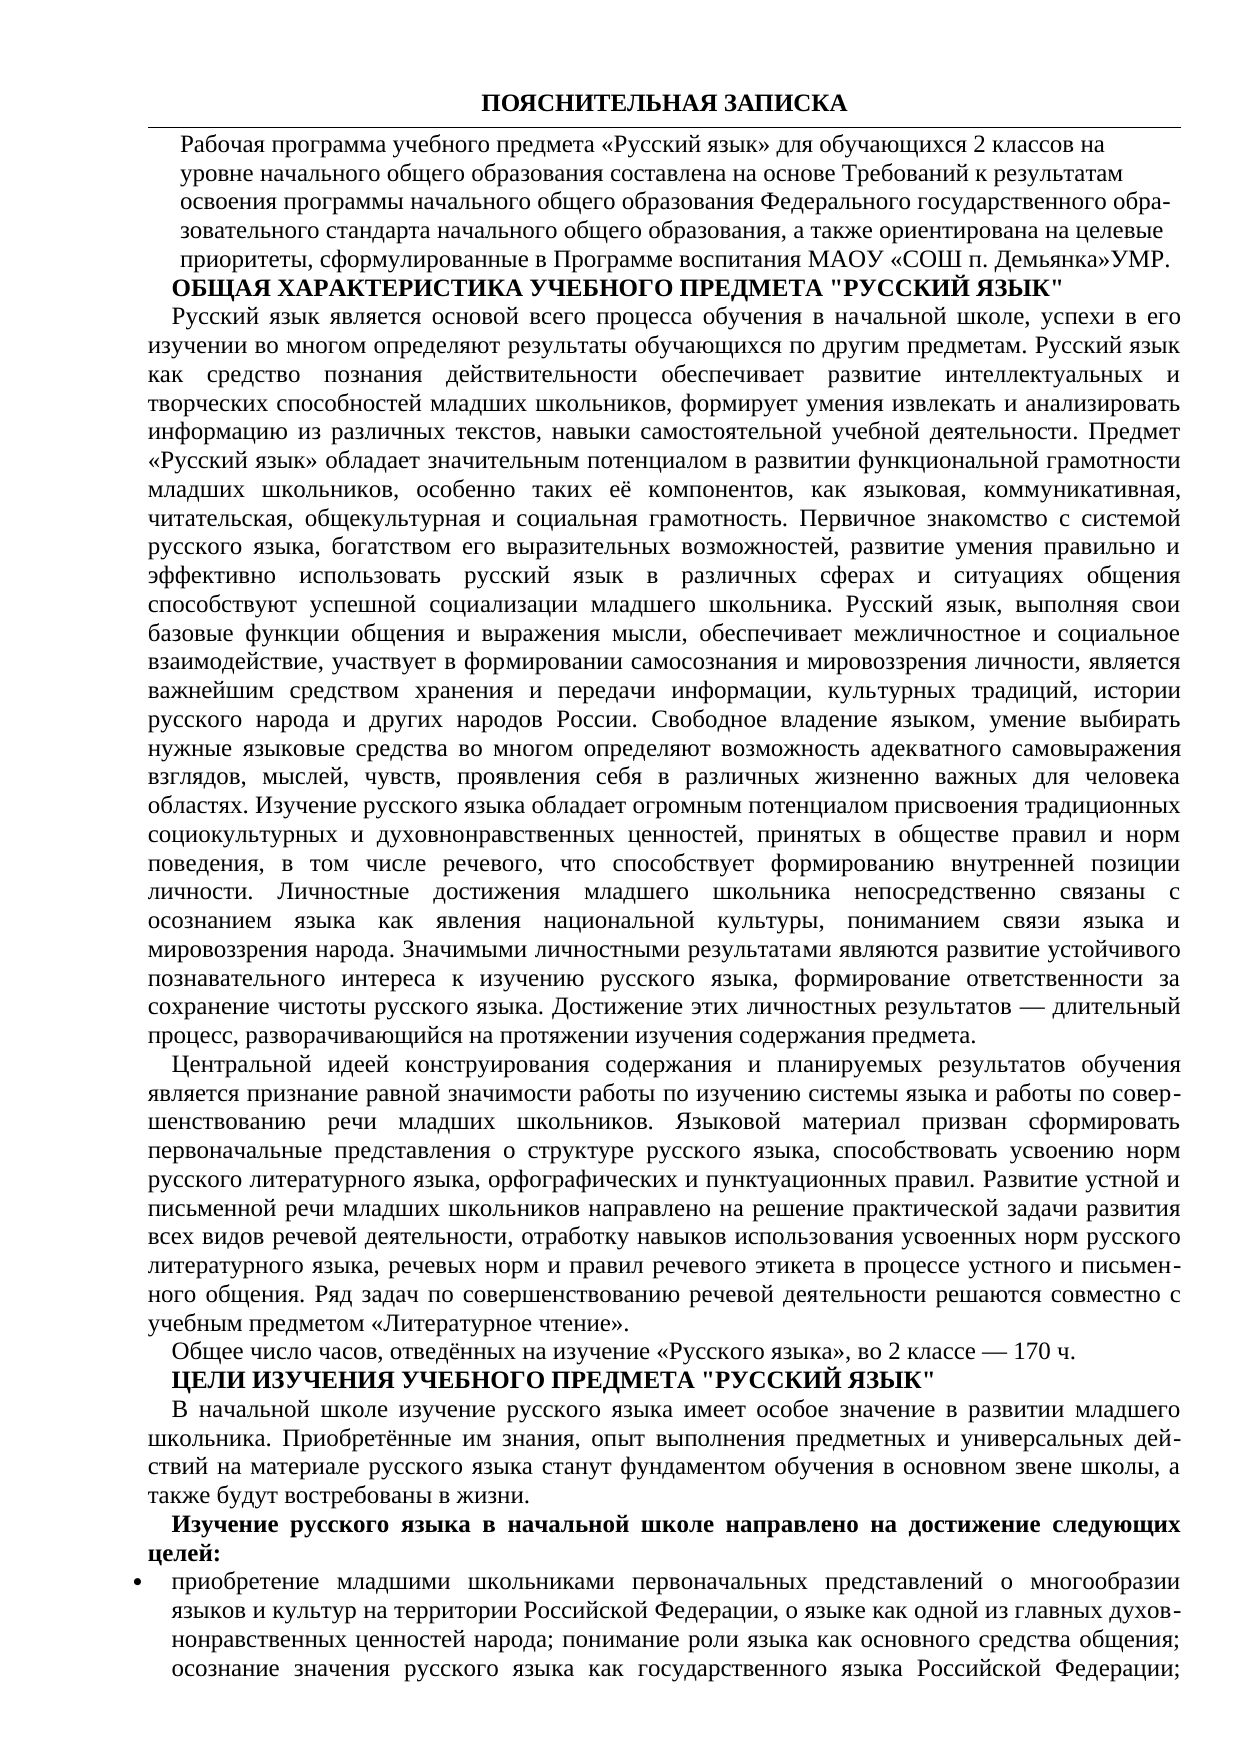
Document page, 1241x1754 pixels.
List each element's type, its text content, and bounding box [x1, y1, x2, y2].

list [134, 1566, 1181, 1681]
text ОБЩАЯ ХАРАКТЕРИСТИКА УЧЕБНОГО ПРЕДМЕТА "РУССКИЙ ЯЗЫК" [148, 273, 1181, 301]
text Русский язык является основой всего процесса обучения в начальной школе, успехи в его изучении во многом определяют результаты обучающихся по другим предметам. Русский язык как средство познания действительности обеспечивает развитие интеллектуальных и творческих способностей младших школьников, формирует умения извлекать и анализировать информацию из различных текстов, навыки самостоятельной учебной деятельности. Предмет «Русский язык» обладает значительным потенциалом в развитии функциональной грамотности младших школьников, особенно таких её компонентов, как языковая, коммуникативная, читательская, общекультурная и социальная грамотность. Первичное знакомство с системой русского языка, богатством его выразительных возможностей, развитие умения правильно и эффективно использовать русский язык в различных сферах и ситуациях общения способствуют успешной социализации младшего школьника. Русский язык, выполняя свои базовые функции общения и выражения мысли, обеспечивает межличностное и социальное взаимодействие, участвует в формировании самосознания и мировоззрения личности, является важнейшим средством хранения и передачи информации, культурных традиций, истории русского народа и других народов России. Свободное владение языком, умение выбирать нужные языковые средства во многом определяют возможность адекватного самовыражения взглядов, мыслей, чувств, проявления себя в различных жизненно важных для человека областях. Изучение русского языка обладает огромным потенциалом присвоения традиционных социокультурных и духовнонравственных ценностей, принятых в обществе правил и норм поведения, в том числе речевого, что способствует формированию внутренней позиции личности. Личностные достижения младшего школьника непосредственно связаны с осознанием языка как явления национальной культуры, пониманием связи языка и мировоззрения народа. Значимыми личностными результатами являются развитие устойчивого познавательного интереса к изучению русского языка, формирование ответственности за сохранение чистоты русского языка. Достижение этих личностных результатов — длительный процесс, разворачивающийся на протяжении изучения содержания предмета. [148, 301, 1181, 1049]
text В начальной школе изучение русского языка имеет особое значение в развитии младшего школьника. Приобретённые им знания, опыт выполнения предметных и универсальных действий на материале русского языка станут фундаментом обучения в основном звене школы, а также будут востребованы в жизни. [148, 1394, 1181, 1509]
subtitle ПОЯСНИТЕЛЬНАЯ ЗАПИСКА [148, 88, 1181, 127]
text Центральной идеей конструирования содержания и планируемых результатов обучения является признание равной значимости работы по изучению системы языка и работы по совершенствованию речи младших школьников. Языковой материал призван сформировать первоначальные представления о структуре русского языка, способствовать усвоению норм русского литературного языка, орфографических и пунктуационных правил. Развитие устной и письменной речи младших школьников направлено на решение практической задачи развития всех видов речевой деятельности, отработку навыков использования усвоенных норм русского литературного языка, речевых норм и правил речевого этикета в процессе устного и письменного общения. Ряд задач по совершенствованию речевой деятельности решаются совместно с учебным предметом «Литературное чтение». [148, 1049, 1181, 1336]
text Общее число часов, отведённых на изучение «Русского языка», во 2 классе — 170 ч. [148, 1336, 1181, 1365]
text ЦЕЛИ ИЗУЧЕНИЯ УЧЕБНОГО ПРЕДМЕТА "РУССКИЙ ЯЗЫК" [148, 1365, 1181, 1394]
text Изучение русского языка в начальной школе направлено на достижение следующих целей: [148, 1509, 1181, 1566]
text Рабочая программа учебного предмета «Русский язык» для обучающихся 2 классов на уровне начального общего образования составлена на основе Требований к результатам освоения программы начального общего образования Федерального государственного образовательного стандарта начального общего образования, а также ориентирована на целевые приоритеты, сформулированные в Программе воспитания МАОУ «СОШ п. Демьянка»УМР. [180, 129, 1181, 273]
